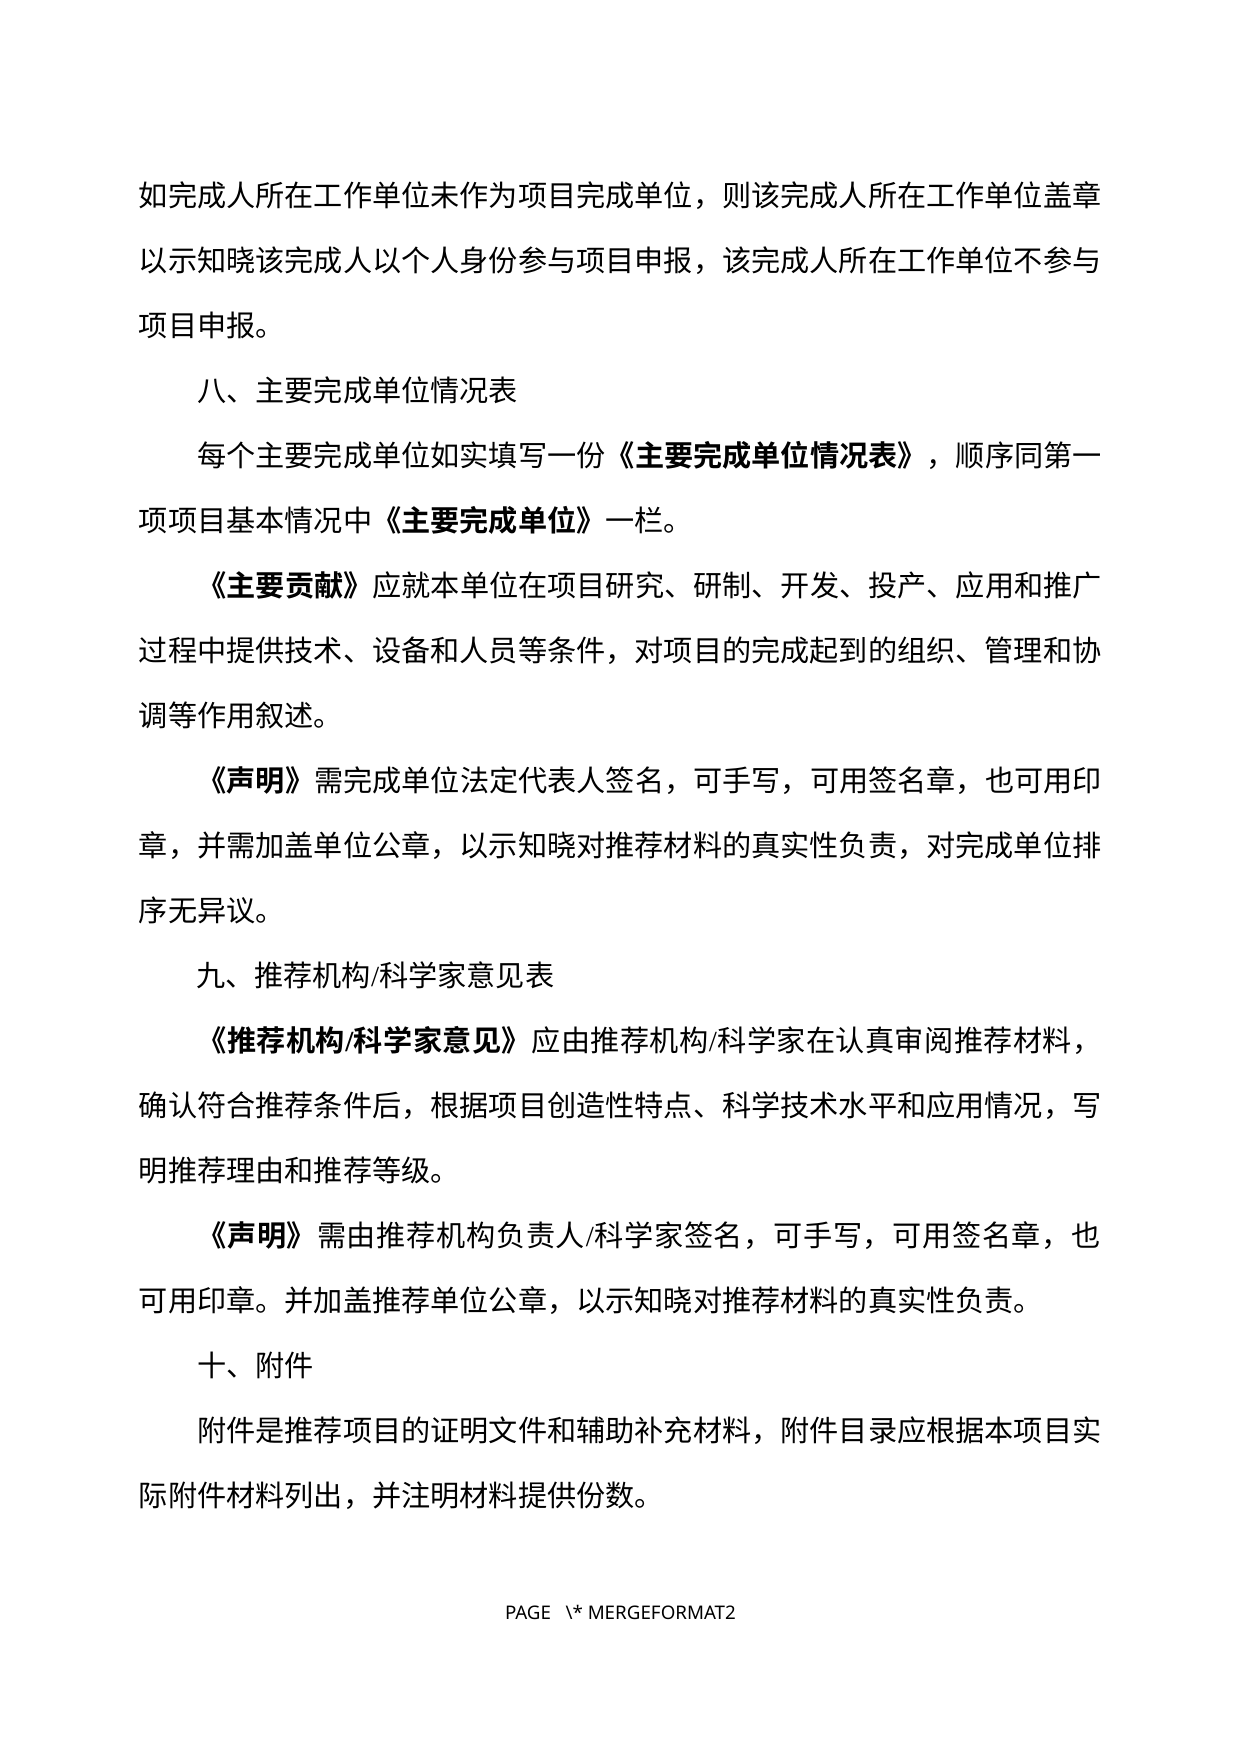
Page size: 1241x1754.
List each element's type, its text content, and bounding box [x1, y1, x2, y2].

text 九、推荐机构/科学家意见表 [139, 942, 1101, 1007]
text 每个主要完成单位如实填写一份《主要完成单位情况表》，顺序同第一项项目基本情况中《主要完成单位》一栏。 [139, 422, 1101, 552]
text 《声明》需由推荐机构负责人/科学家签名，可手写，可用签名章，也可用印章。并加盖推荐单位公章，以示知晓对推荐材料的真实性负责。 [139, 1202, 1101, 1332]
text 《主要贡献》应就本单位在项目研究、研制、开发、投产、应用和推广过程中提供技术、设备和人员等条件，对项目的完成起到的组织、管理和协调等作用叙述。 [139, 552, 1101, 747]
text 《推荐机构/科学家意见》应由推荐机构/科学家在认真审阅推荐材料，确认符合推荐条件后，根据项目创造性特点、科学技术水平和应用情况，写明推荐理由和推荐等级。 [139, 1007, 1101, 1202]
text 八、主要完成单位情况表 [139, 357, 1101, 422]
text 《声明》需完成单位法定代表人签名，可手写，可用签名章，也可用印章，并需加盖单位公章，以示知晓对推荐材料的真实性负责，对完成单位排序无异议。 [139, 747, 1101, 942]
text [139, 162, 1101, 357]
text 附件是推荐项目的证明文件和辅助补充材料，附件目录应根据本项目实际附件材料列出，并注明材料提供份数。 [139, 1397, 1101, 1527]
text 十、附件 [139, 1332, 1101, 1397]
